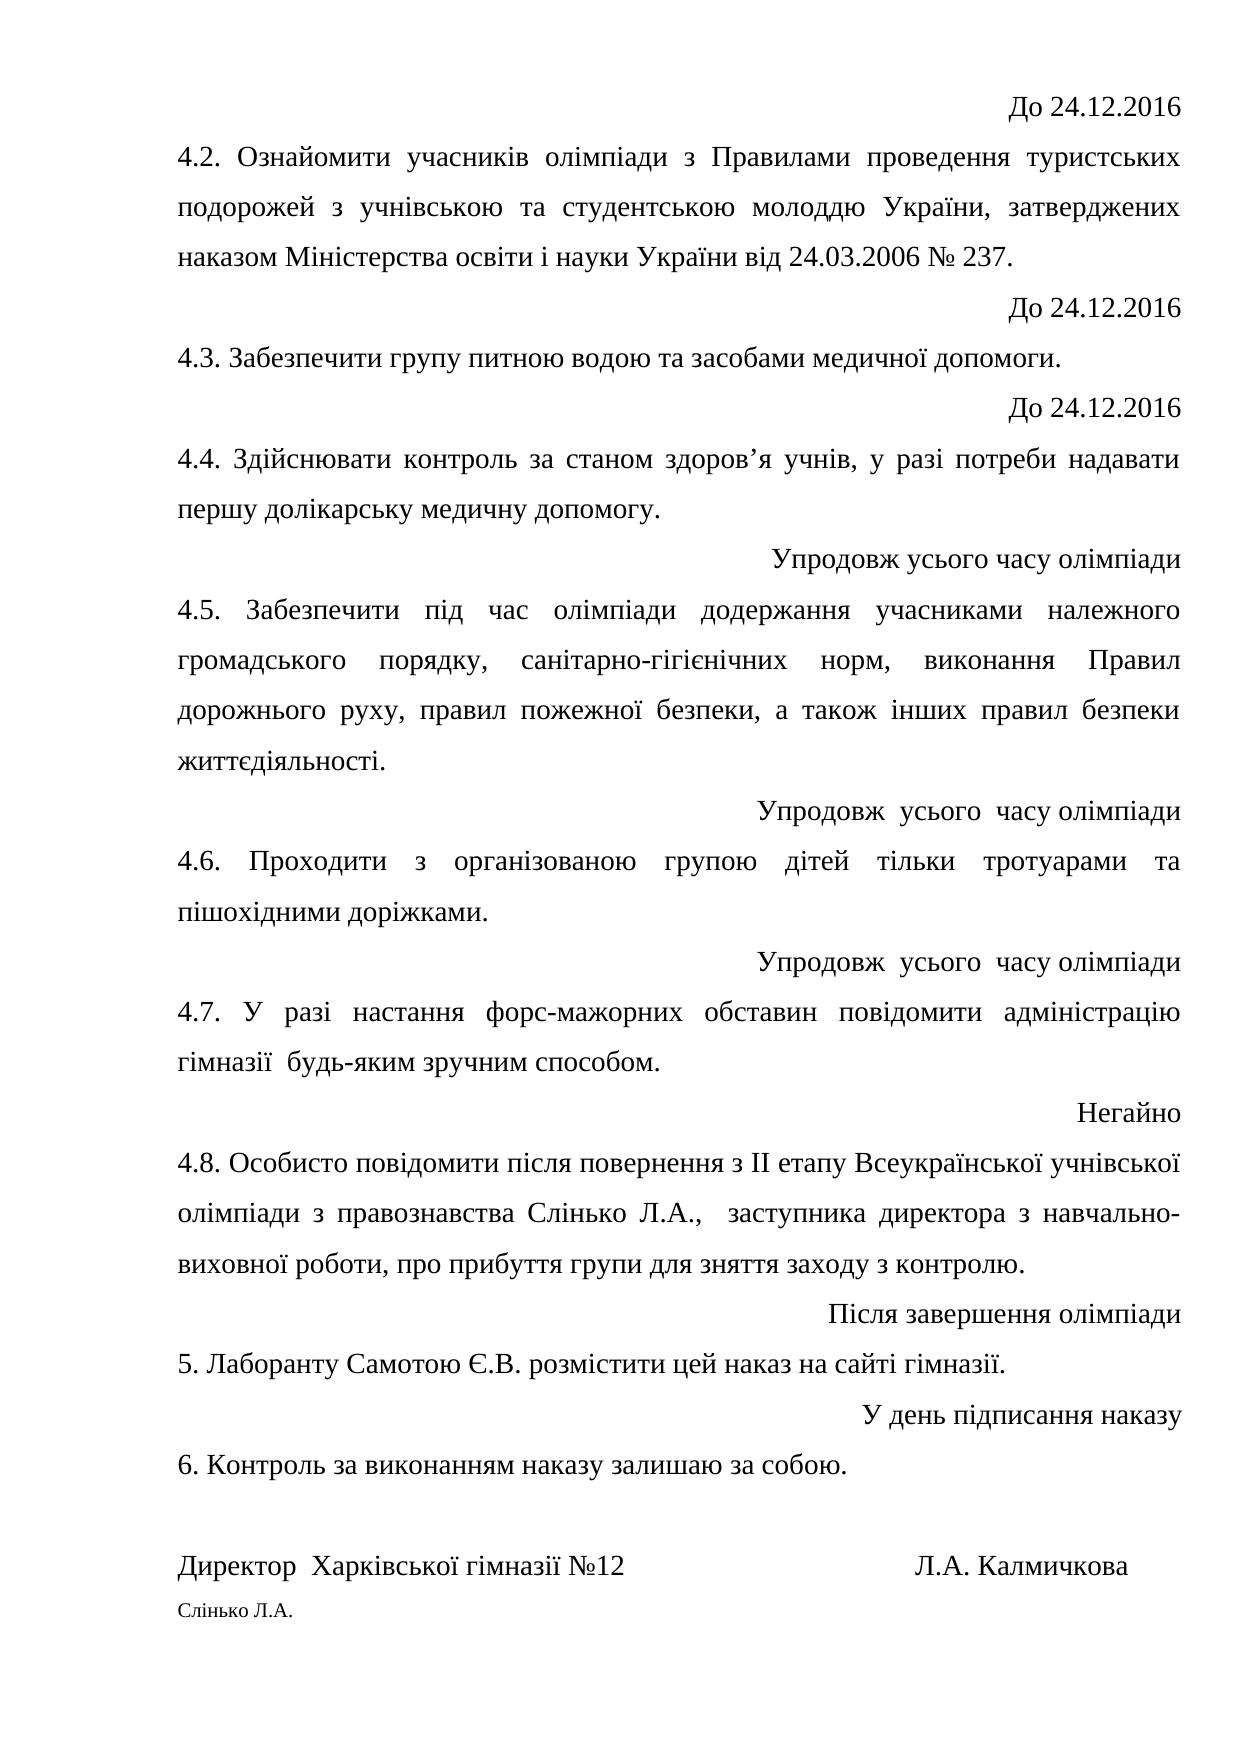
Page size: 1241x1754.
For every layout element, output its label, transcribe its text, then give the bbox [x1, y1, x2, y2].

text Упродовж усього часу олімпіади [177, 944, 1181, 977]
text До 24.12.2016 [177, 290, 1181, 323]
text Слінько Л.А. [177, 1598, 1181, 1622]
text Упродовж усього часу олімпіади [177, 793, 1181, 827]
text 4.8. Особисто повідомити після повернення з ІІ етапу Всеукраїнської учнівської олімпіади з правознавства Слінько Л.А., заступника директора з навчально-виховної роботи, про прибуття групи для зняття заходу з контролю. [177, 1145, 1181, 1279]
text 6. Контроль за виконанням наказу залишаю за собою. [177, 1447, 1181, 1481]
text 4.4. Здійснювати контроль за станом здоров’я учнів, у разі потреби надавати першу долікарську медичну допомогу. [177, 441, 1181, 525]
text 4.3. Забезпечити групу питною водою та засобами медичної допомоги. [177, 340, 1181, 374]
text У день підписання наказу [177, 1397, 1182, 1430]
text 4.6. Проходити з організованою групою дітей тільки тротуарами та пішохідними доріжками. [177, 843, 1181, 927]
text Після завершення олімпіади [177, 1296, 1181, 1330]
text 4.7. У разі настання форс-мажорних обставин повідомити адміністрацію гімназії будь-яким зручним способом. [177, 994, 1181, 1078]
text 4.5. Забезпечити під час олімпіади додержання учасниками належного громадського порядку, санітарно-гігієнічних норм, виконання Правил дорожнього руху, правил пожежної безпеки, а також інших правил безпеки життєдіяльності. [177, 592, 1181, 776]
text Директор Харківської гімназії №12 Л.А. Калмичкова [177, 1548, 1181, 1581]
text До 24.12.2016 [177, 89, 1181, 122]
text До 24.12.2016 [177, 391, 1181, 424]
text 4.2. Ознайомити учасників олімпіади з Правилами проведення туристських подорожей з учнівською та студентською молоддю України, затверджених наказом Міністерства освіти і науки України від 24.03.2006 № 237. [177, 139, 1181, 273]
text Упродовж усього часу олімпіади [177, 541, 1181, 575]
text 5. Лаборанту Самотою Є.В. розмістити цей наказ на сайті гімназії. [177, 1346, 1181, 1380]
text Негайно [177, 1095, 1181, 1128]
